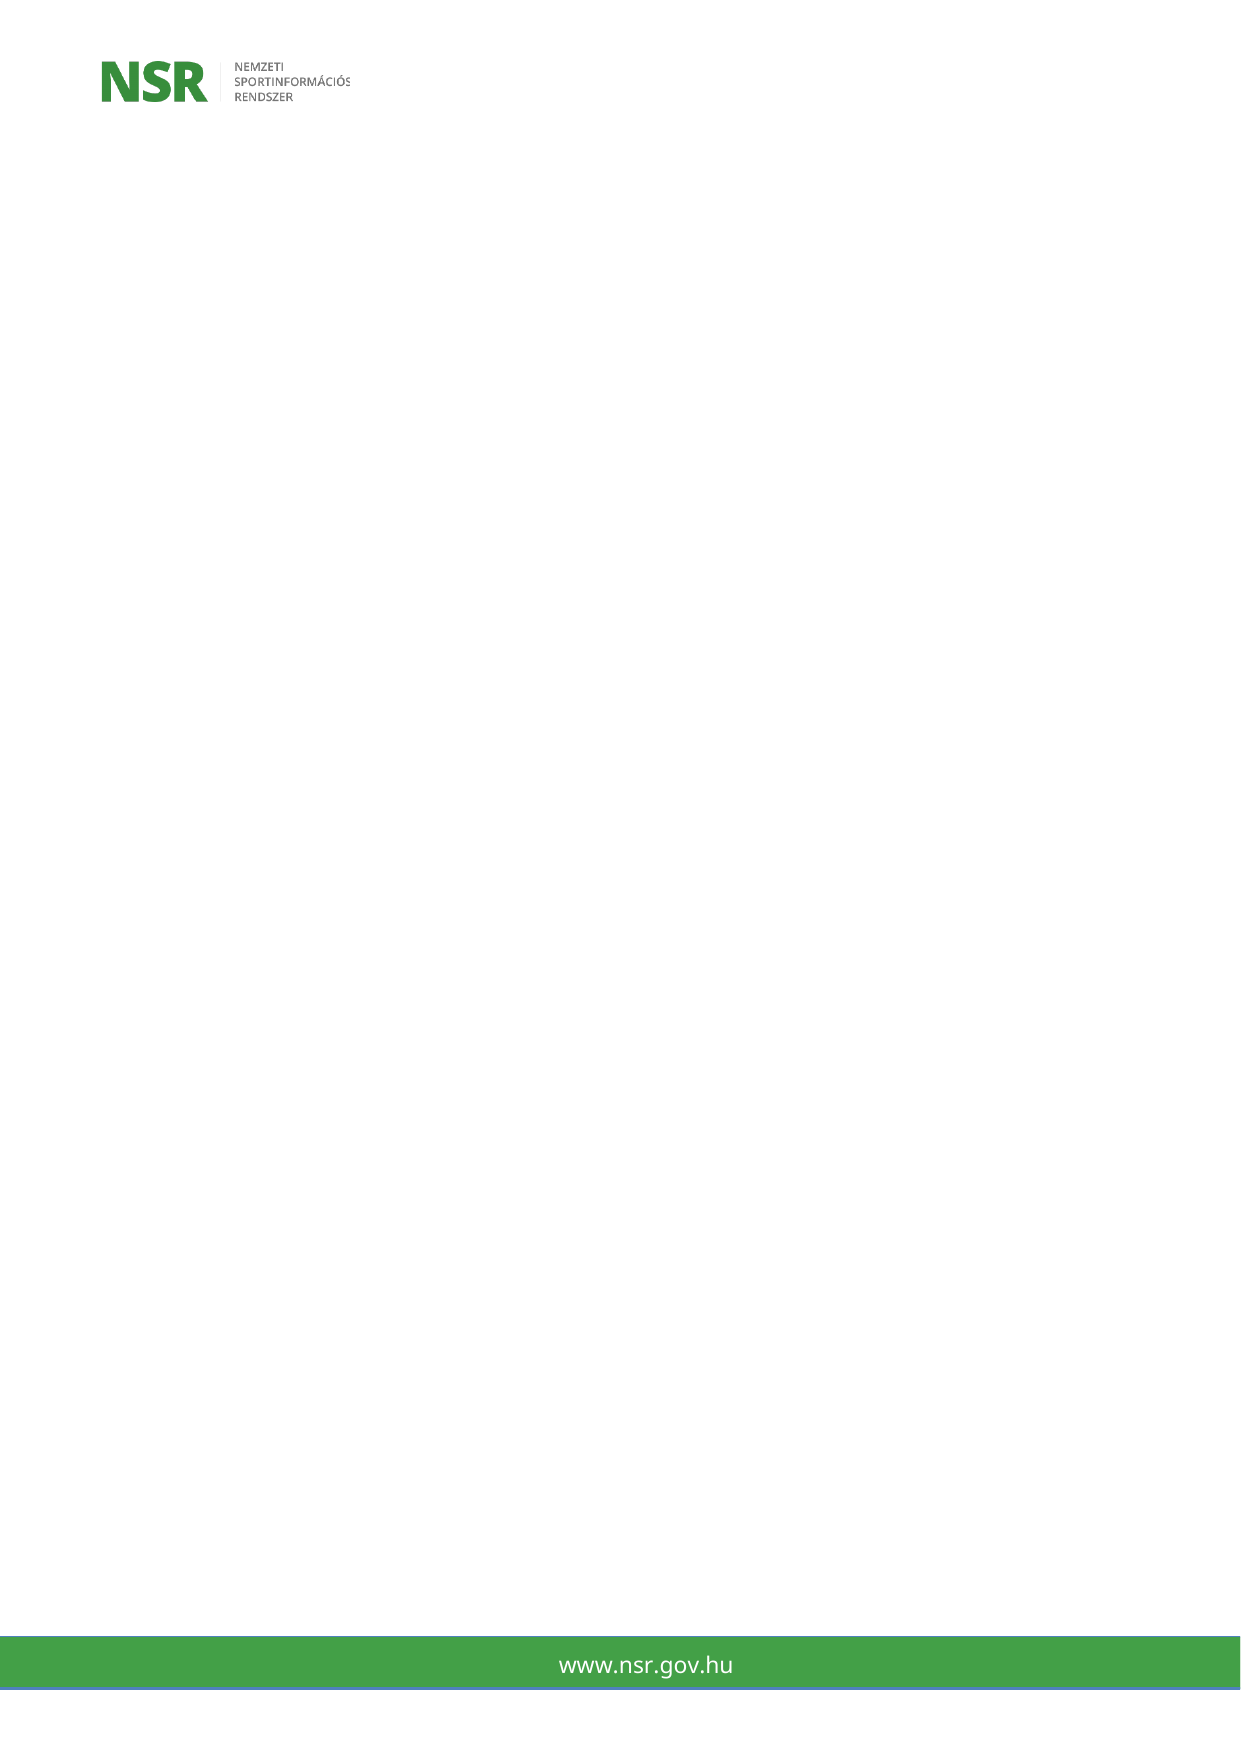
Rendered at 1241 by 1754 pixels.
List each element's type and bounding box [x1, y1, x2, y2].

picture [101, 61, 350, 102]
